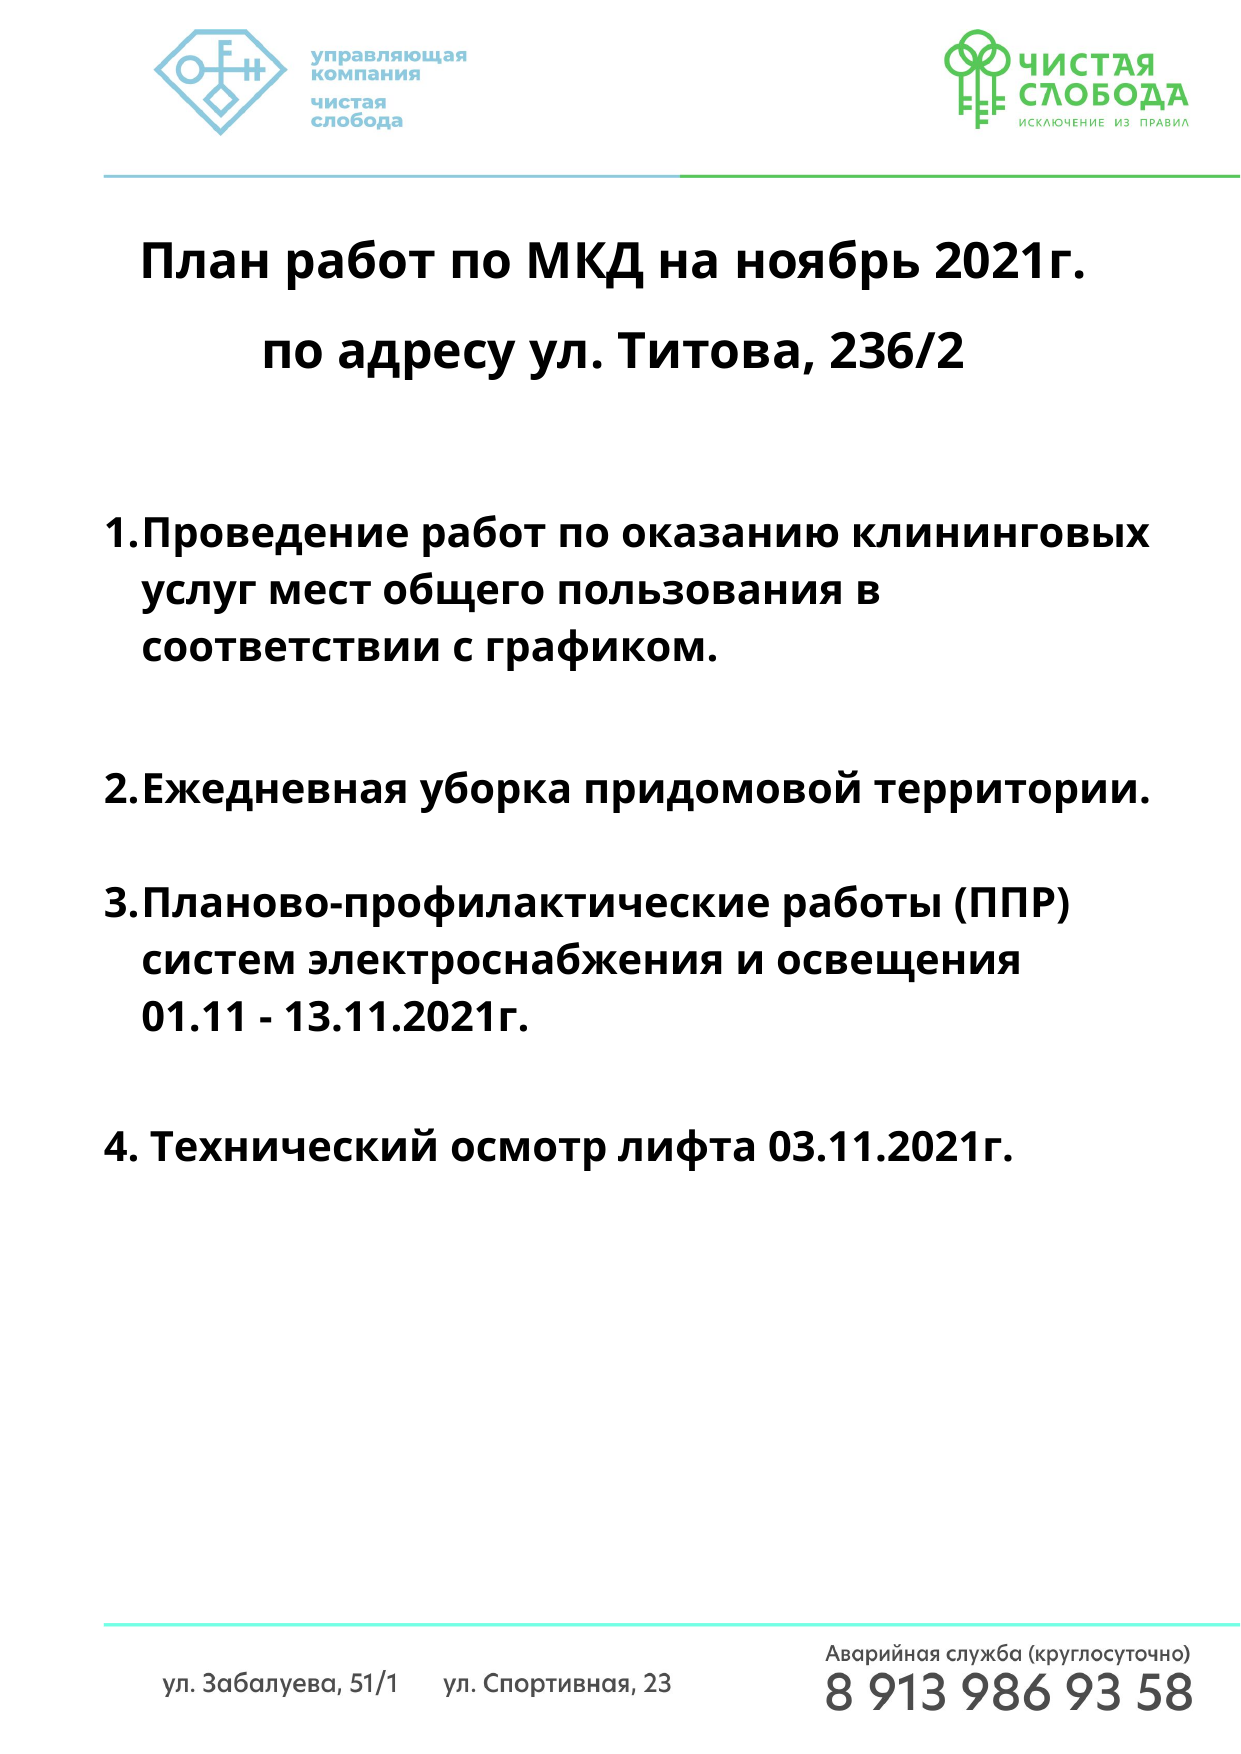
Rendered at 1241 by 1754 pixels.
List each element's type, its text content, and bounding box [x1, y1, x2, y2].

list Ежедневная уборка придомовой территории. [103, 759, 1167, 816]
picture [103, 29, 1241, 178]
text План работ по МКД на ноябрь 2021г. [59, 225, 1167, 293]
list Планово-профилактические работы (ППР) систем электроснабжения и освещения 01.11 - 13.11.2021г. [103, 873, 1167, 1043]
list Технический осмотр лифта 03.11.2021г. [103, 1117, 1167, 1174]
picture [103, 1623, 1241, 1711]
list Проведение работ по оказанию клининговых услуг мест общего пользования в соответствии с графиком. [103, 503, 1167, 674]
text по адресу ул. Титова, 236/2 [59, 315, 1167, 383]
